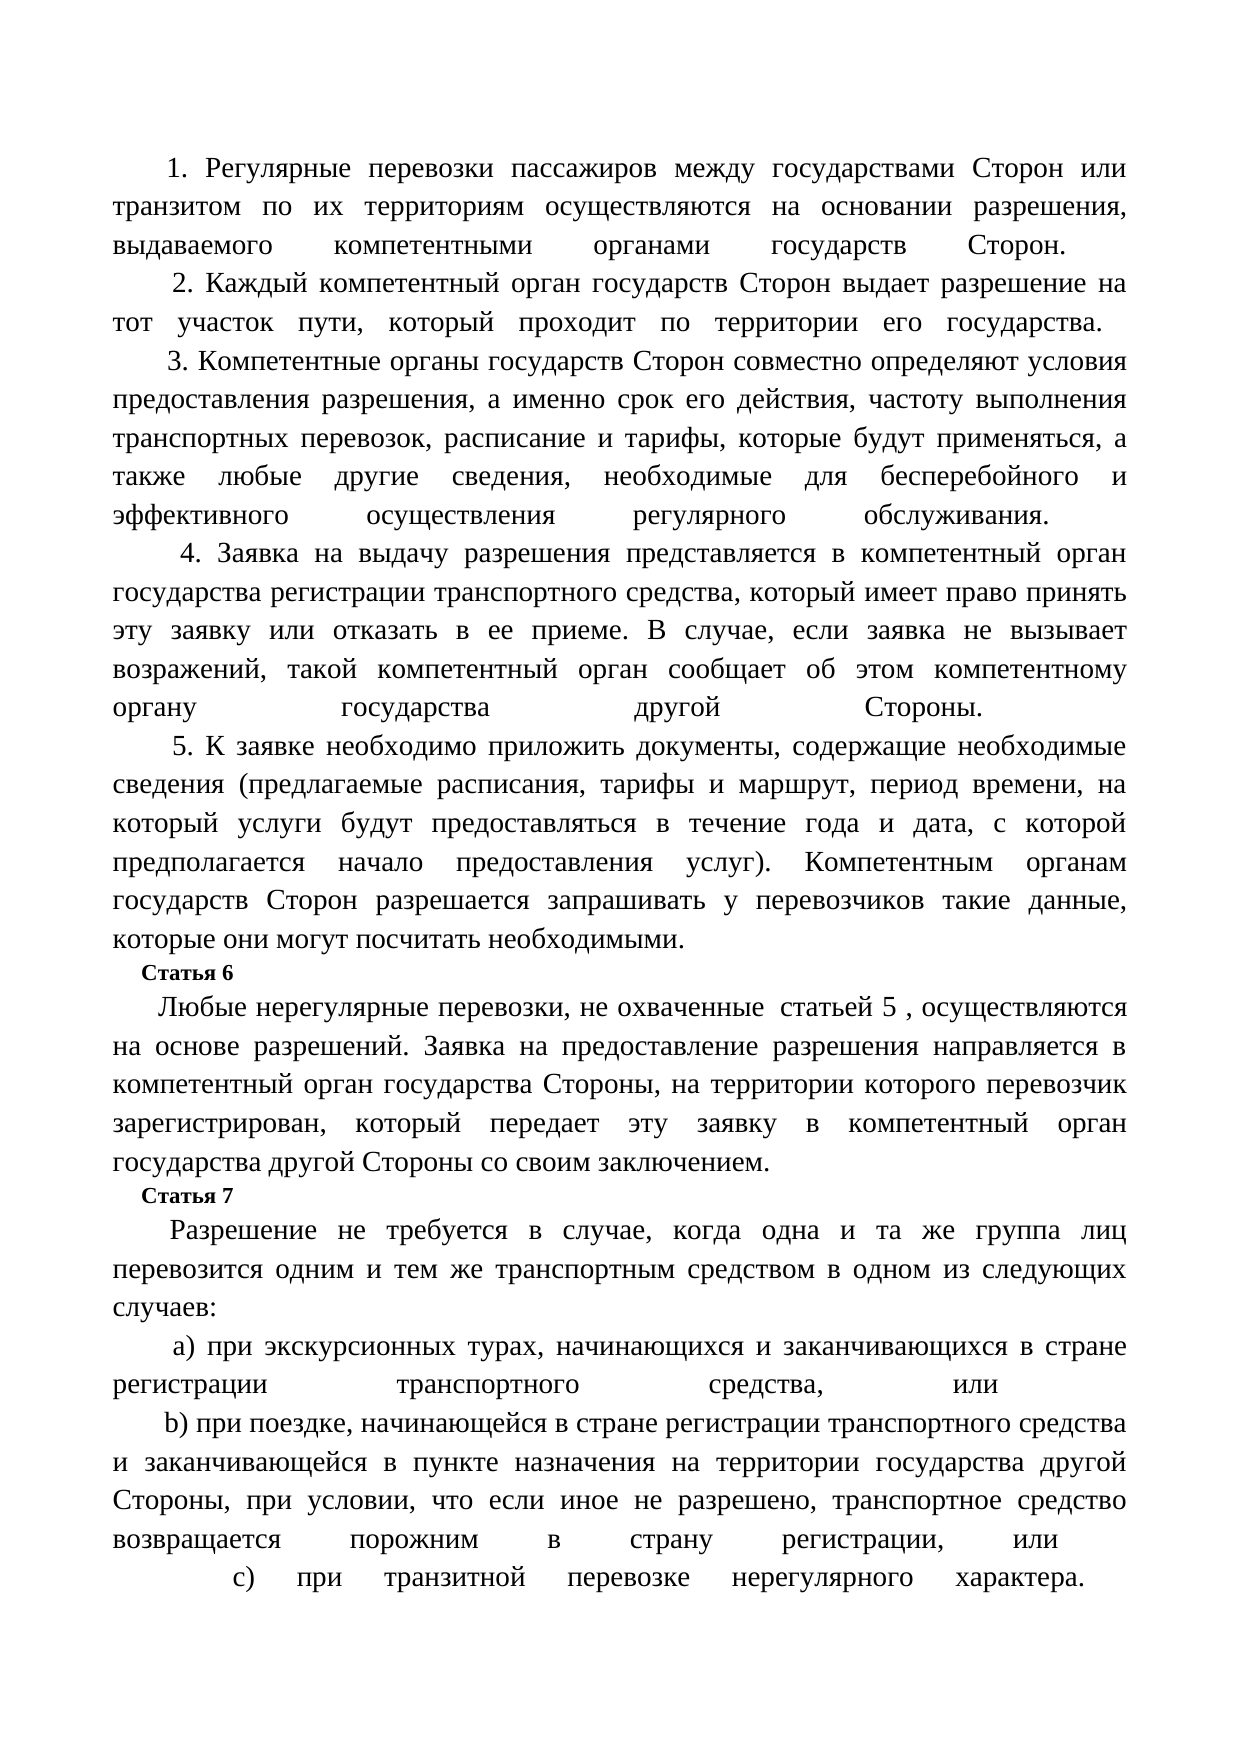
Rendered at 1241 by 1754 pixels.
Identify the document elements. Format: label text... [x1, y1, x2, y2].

text Любые нерегулярные перевозки, не охваченные статьей 5 , осуществляются на основе разрешений. Заявка на предоставление разрешения направляется в компетентный орган государства Стороны, на территории которого перевозчик зарегистрирован, который передает эту заявку в компетентный орган государства другой Стороны со своим заключением. [112, 989, 1128, 1177]
text Статья 7 [112, 1182, 1128, 1209]
text Статья 6 [112, 959, 1128, 986]
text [112, 1212, 1128, 1593]
text 1. Регулярные перевозки пассажиров между государствами Сторон или транзитом по их территориям осуществляются на основании разрешения, выдаваемого компетентными органами государств Сторон. 2. Каждый компетентный орган государств Сторон выдает разрешение на тот участок пути, который проходит по территории его государства. 3. Компетентные органы государств Сторон совместно определяют условия предоставления разрешения, а именно срок его действия, частоту выполнения транспортных перевозок, расписание и тарифы, которые будут применяться, а также любые другие сведения, необходимые для бесперебойного и эффективного осуществления регулярного обслуживания. 4. Заявка на выдачу разрешения представляется в компетентный орган государства регистрации транспортного средства, который имеет право принять эту заявку или отказать в ее приеме. В случае, если заявка не вызывает возражений, такой компетентный орган сообщает об этом компетентному органу государства другой Стороны. 5. К заявке необходимо приложить документы, содержащие необходимые сведения (предлагаемые расписания, тарифы и маршрут, период времени, на который услуги будут предоставляться в течение года и дата, с которой предполагается начало предоставления услуг). Компетентным органам государств Сторон разрешается запрашивать у перевозчиков такие данные, которые они могут посчитать необходимыми. [112, 150, 1128, 954]
